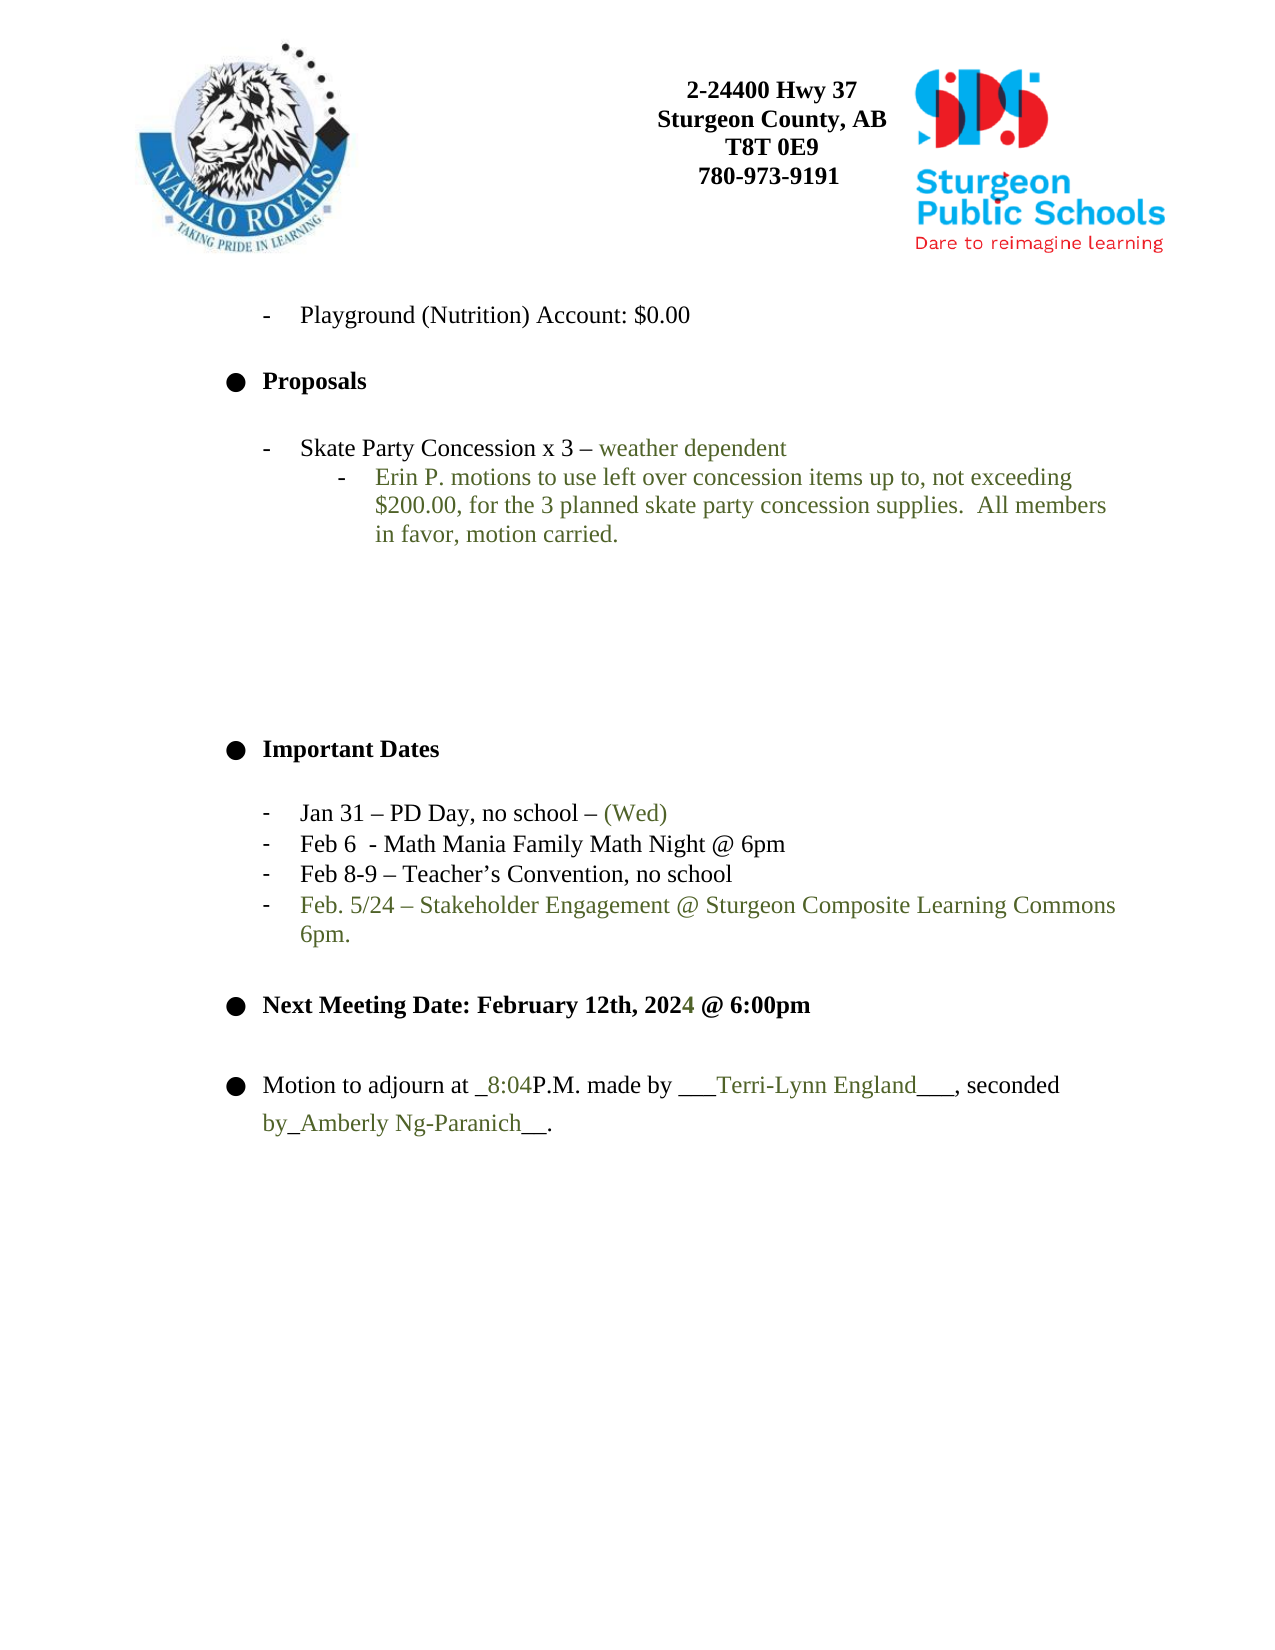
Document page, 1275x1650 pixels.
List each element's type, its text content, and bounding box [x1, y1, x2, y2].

list Skate Party Concession x 3 – weather dependent [262, 433, 1125, 462]
list Feb 6 - Math Mania Family Math Night @ 6pm [262, 828, 1125, 858]
list Erin P. motions to use left over concession items up to, not exceeding $200.00, for the 3 planned skate party concession supplies. All members in favor, motion carried. [337, 462, 1125, 548]
picture [118, 13, 370, 265]
list Next Meeting Date: February 12th, 2024 @ 6:00pm [225, 977, 1125, 1028]
list Proposals [225, 353, 1125, 404]
list Motion to adjourn at _8:04P.M. made by ___Terri-Lynn England___, seconded by_Amberly Ng-Paranich__. [225, 1057, 1125, 1137]
list Feb. 5/24 – Stakeholder Engagement @ Sturgeon Composite Learning Commons 6pm. [262, 889, 1125, 948]
list Jan 31 – PD Day, no school – (Wed) [262, 797, 1125, 828]
list Playground (Nutrition) Account: $0.00 [262, 300, 1125, 329]
list Feb 8-9 – Teacher’s Convention, no school [262, 858, 1125, 889]
list Important Dates [225, 720, 1125, 772]
picture [887, 40, 1194, 258]
